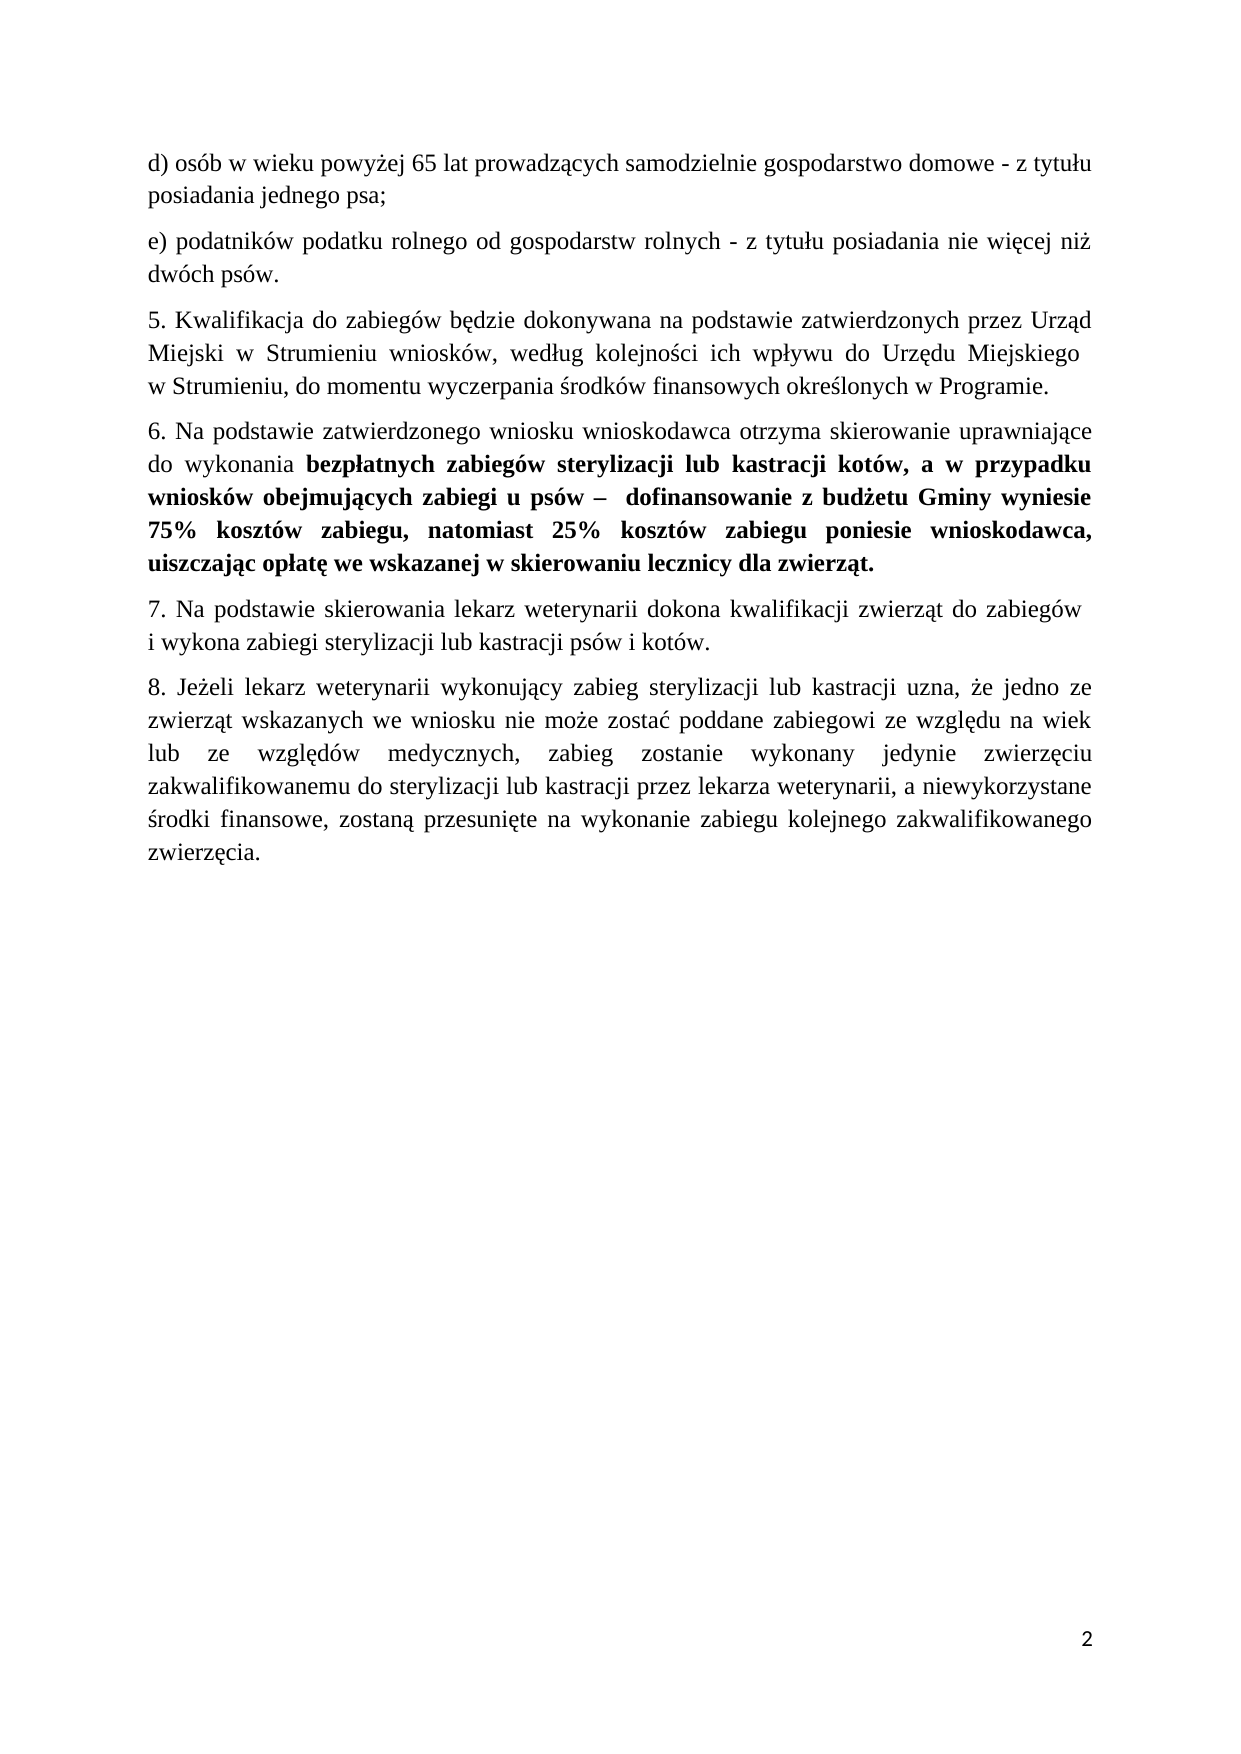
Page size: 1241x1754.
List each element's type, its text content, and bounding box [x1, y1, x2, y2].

text 5. Kwalifikacja do zabiegów będzie dokonywana na podstawie zatwierdzonych przez Urząd Miejski w Strumieniu wniosków, według kolejności ich wpływu do Urzędu Miejskiego w Strumieniu, do momentu wyczerpania środków finansowych określonych w Programie. [148, 305, 1093, 399]
text d) osób w wieku powyżej 65 lat prowadzących samodzielnie gospodarstwo domowe - z tytułu posiadania jednego psa; [148, 148, 1093, 209]
text 8. Jeżeli lekarz weterynarii wykonujący zabieg sterylizacji lub kastracji uzna, że jedno ze zwierząt wskazanych we wniosku nie może zostać poddane zabiegowi ze względu na wiek lub ze względów medycznych, zabieg zostanie wykonany jedynie zwierzęciu zakwalifikowanemu do sterylizacji lub kastracji przez lekarza weterynarii, a niewykorzystane środki finansowe, zostaną przesunięte na wykonanie zabiegu kolejnego zakwalifikowanego zwierzęcia. [148, 672, 1093, 866]
text e) podatników podatku rolnego od gospodarstw rolnych - z tytułu posiadania nie więcej niż dwóch psów. [148, 226, 1093, 288]
text 7. Na podstawie skierowania lekarz weterynarii dokona kwalifikacji zwierząt do zabiegów i wykona zabiegi sterylizacji lub kastracji psów i kotów. [148, 594, 1093, 656]
text 6. Na podstawie zatwierdzonego wniosku wnioskodawca otrzyma skierowanie uprawniające do wykonania bezpłatnych zabiegów sterylizacji lub kastracji kotów, a w przypadku wniosków obejmujących zabiegi u psów – dofinansowanie z budżetu Gminy wyniesie 75% kosztów zabiegu, natomiast 25% kosztów zabiegu poniesie wnioskodawca, uiszczając opłatę we wskazanej w skierowaniu lecznicy dla zwierząt. [148, 416, 1093, 577]
